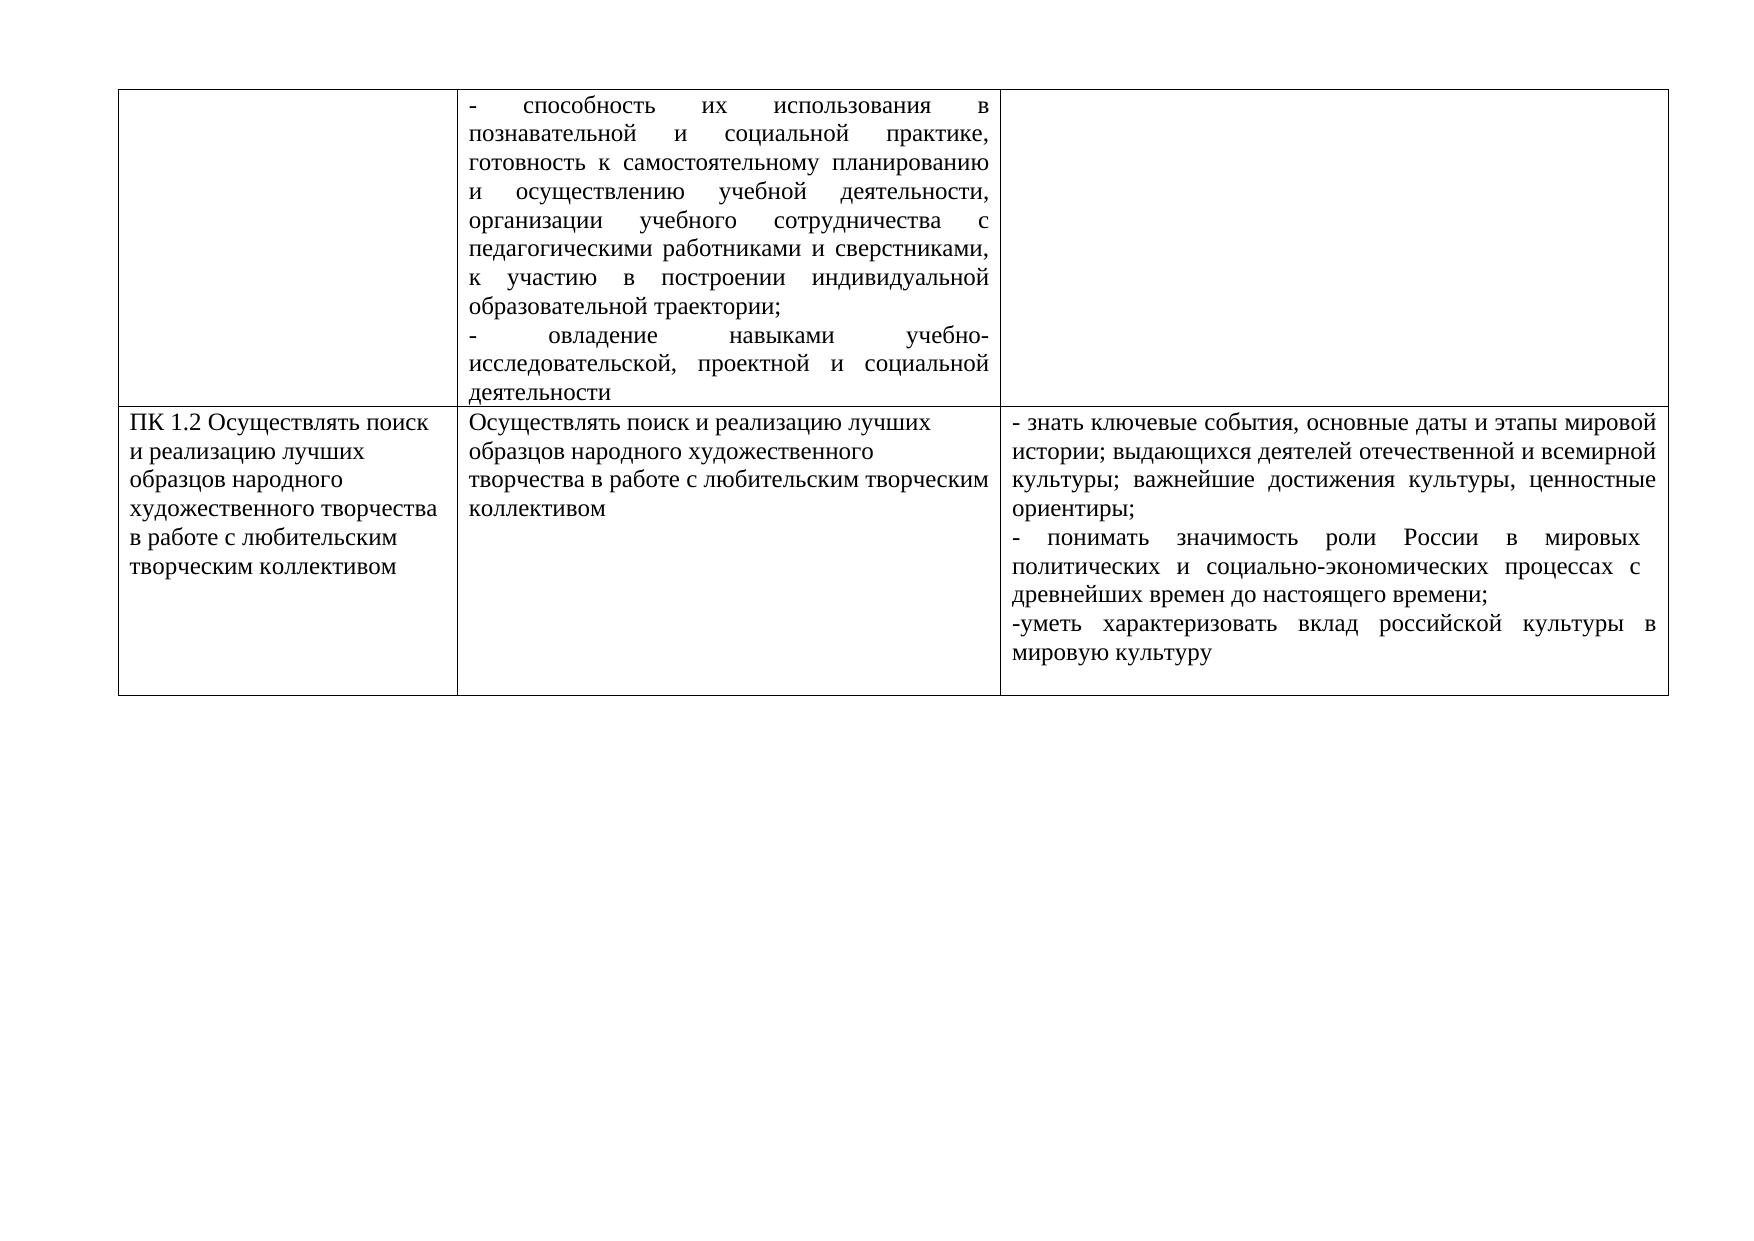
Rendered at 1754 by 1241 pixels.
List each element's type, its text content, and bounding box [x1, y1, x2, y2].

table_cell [119, 90, 457, 406]
table_cell - знать ключевые события, основные даты и этапы мировой истории; выдающихся деятелей отечественной и всемирной культуры; важнейшие достижения культуры, ценностные ориентиры; - понимать значимость роли России в мировых политических и социально-экономических процессах с древнейших времен до настоящего времени; -уметь характеризовать вклад российской культуры в мировую культуру [1001, 407, 1668, 694]
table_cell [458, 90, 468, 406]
table_cell Осуществлять поиск и реализацию лучших образцов народного художественного творчества в работе с любительским творческим коллективом [458, 407, 1000, 694]
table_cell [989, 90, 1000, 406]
table_cell ПК 1.2 Осуществлять поиск и реализацию лучших образцов народного художественного творчества в работе с любительским творческим коллективом [119, 407, 457, 694]
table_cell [1001, 90, 1668, 406]
